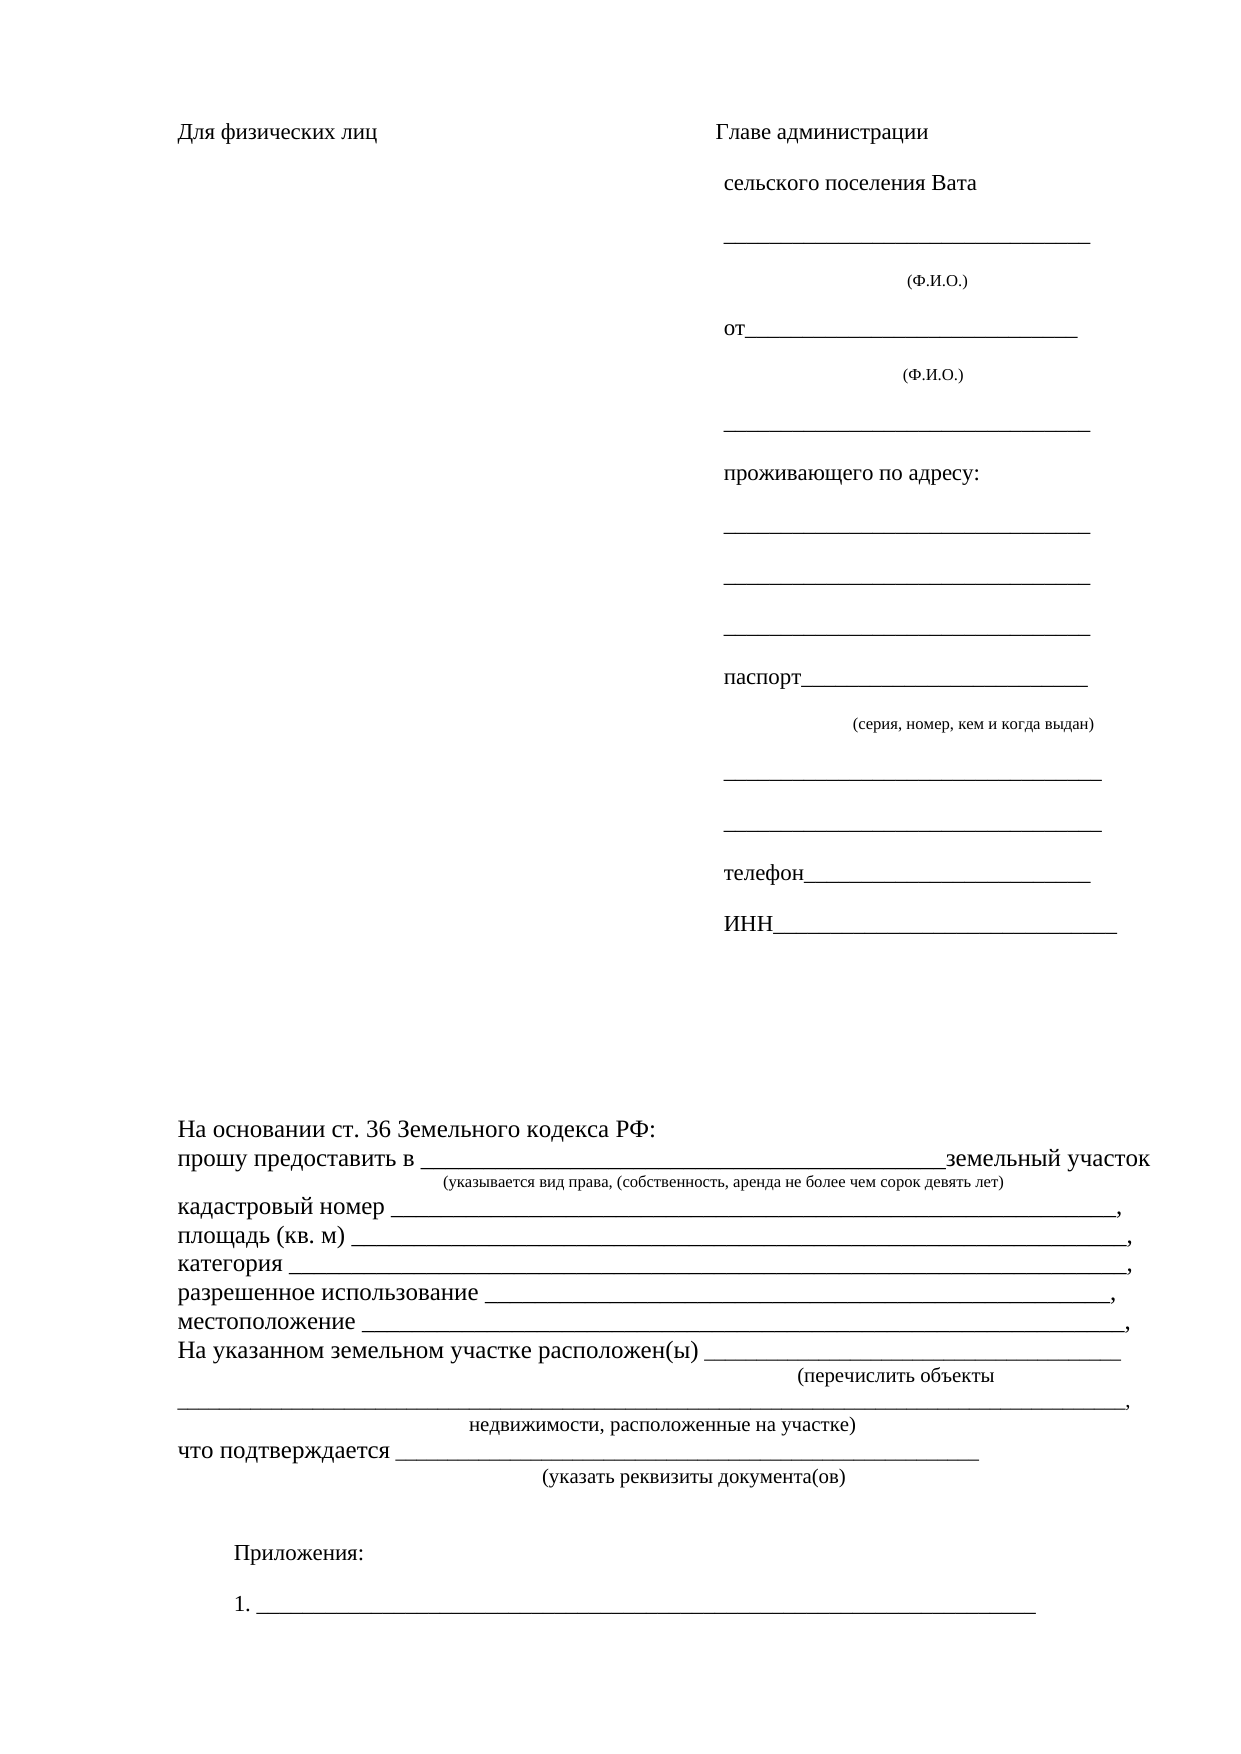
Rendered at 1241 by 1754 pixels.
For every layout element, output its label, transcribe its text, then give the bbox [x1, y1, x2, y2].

text кадастровый номер __________________________________________________________, [177, 1191, 1152, 1220]
text ________________________________ [177, 612, 1152, 638]
text телефон_________________________ [177, 859, 1152, 885]
text На основании ст. 36 Земельного кодекса РФ: [177, 1114, 1152, 1143]
text сельского поселения Вата [177, 169, 1152, 196]
text категория ___________________________________________________________________, [177, 1248, 1152, 1277]
text что подтверждается ________________________________________________________ [177, 1436, 1152, 1464]
text (серия, номер, кем и когда выдан) [177, 714, 1152, 733]
text На указанном земельном участке расположен(ы) ________________________________________ [177, 1335, 1152, 1363]
text ___________________________________________________________________________________________, [177, 1387, 1152, 1412]
text местоположение _____________________________________________________________, [177, 1306, 1152, 1335]
text (перечислить объекты [177, 1363, 1152, 1387]
text от_____________________________ [177, 314, 1152, 340]
text паспорт_________________________ [177, 663, 1152, 689]
text _________________________________ [177, 808, 1152, 834]
text ________________________________ [177, 510, 1152, 536]
text ________________________________ [177, 408, 1152, 434]
text (указать реквизиты документа(ов) [177, 1464, 1152, 1488]
text (указывается вид права, (собственность, аренда не более чем сорок девять лет) [177, 1172, 1152, 1191]
text ИНН______________________________ [177, 910, 1152, 936]
text (Ф.И.О.) [177, 365, 1152, 384]
text разрешенное использование __________________________________________________, [177, 1277, 1152, 1306]
text 1. ____________________________________________________________________ [177, 1591, 1152, 1617]
text прошу предоставить в __________________________________________земельный участок [177, 1143, 1152, 1172]
text ________________________________ [177, 220, 1152, 247]
text ________________________________ [177, 561, 1152, 587]
text _________________________________ [177, 757, 1152, 783]
text (Ф.И.О.) [177, 271, 1152, 290]
text Приложения: [177, 1539, 1152, 1566]
text проживающего по адресу: [177, 459, 1152, 485]
text Для физических лиц Главе администрации [177, 118, 1152, 144]
text площадь (кв. м) ______________________________________________________________, [177, 1220, 1152, 1248]
text недвижимости, расположенные на участке) [177, 1412, 1152, 1436]
